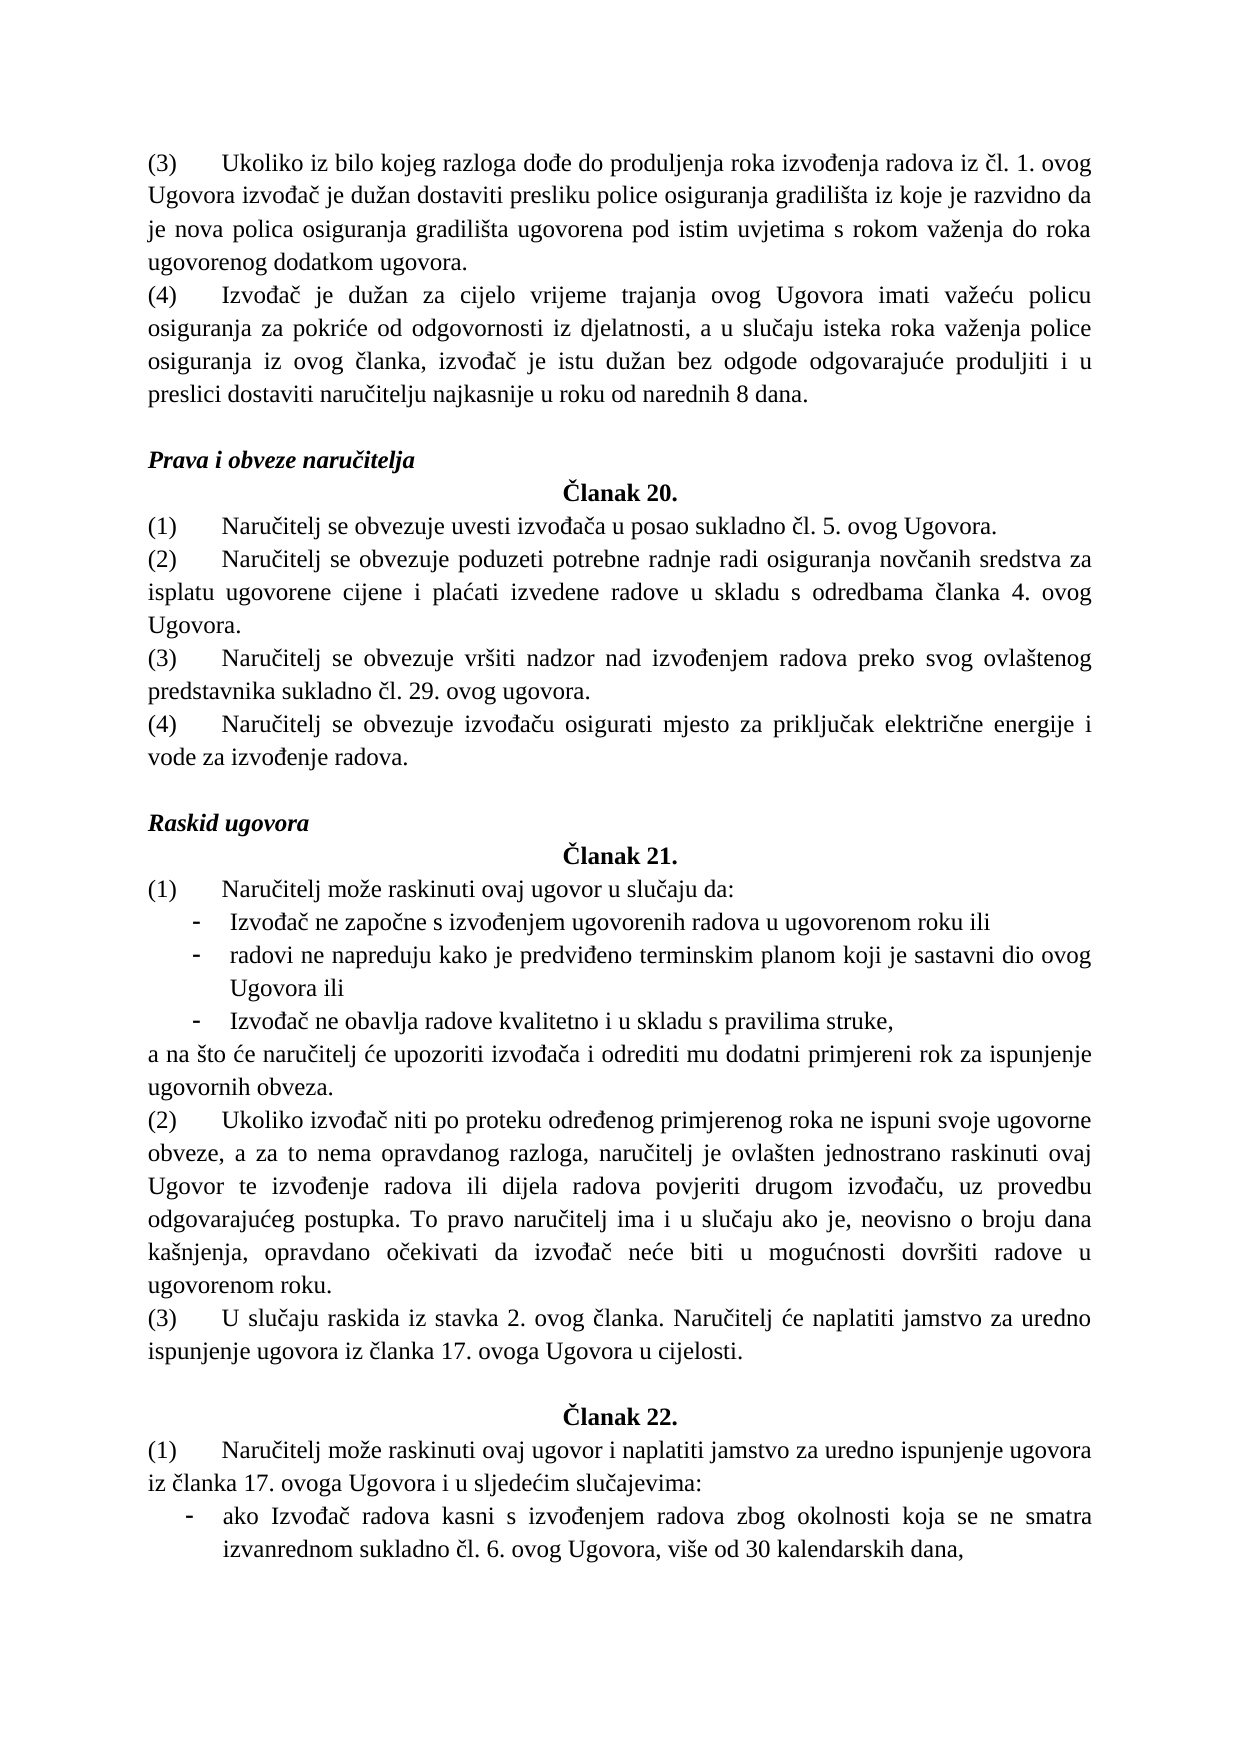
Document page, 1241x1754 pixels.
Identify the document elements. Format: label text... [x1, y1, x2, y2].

text (2) Naručitelj se obvezuje poduzeti potrebne radnje radi osiguranja novčanih sredstva za isplatu ugovorene cijene i plaćati izvedene radove u skladu s odredbama članka 4. ovog Ugovora. [148, 544, 1093, 639]
text Članak 20. [148, 478, 1093, 507]
text (4) Izvođač je dužan za cijelo vrijeme trajanja ovog Ugovora imati važeću policu osiguranja za pokriće od odgovornosti iz djelatnosti, a u slučaju isteka roka važenja police osiguranja iz ovog članka, izvođač je istu dužan bez odgode odgovarajuće produljiti i u preslici dostaviti naručitelju najkasnije u roku od narednih 8 dana. [148, 280, 1093, 407]
list radovi ne napreduju kako je predviđeno terminskim planom koji je sastavni dio ovog Ugovora ili [192, 940, 1093, 1002]
text Članak 21. [148, 841, 1093, 870]
text a na što će naručitelj će upozoriti izvođača i odrediti mu dodatni primjereni rok za ispunjenje ugovornih obveza. [148, 1039, 1093, 1101]
text (4) Naručitelj se obvezuje izvođaču osigurati mjesto za priključak električne energije i vode za izvođenje radova. [148, 709, 1093, 771]
text (3) Naručitelj se obvezuje vršiti nadzor nad izvođenjem radova preko svog ovlaštenog predstavnika sukladno čl. 29. ovog ugovora. [148, 643, 1093, 705]
text (2) Ukoliko izvođač niti po proteku određenog primjerenog roka ne ispuni svoje ugovorne obveze, a za to nema opravdanog razloga, naručitelj je ovlašten jednostrano raskinuti ovaj Ugovor te izvođenje radova ili dijela radova povjeriti drugom izvođaču, uz provedbu odgovarajućeg postupka. To pravo naručitelj ima i u slučaju ako je, neovisno o broju dana kašnjenja, opravdano očekivati da izvođač neće biti u mogućnosti dovršiti radove u ugovorenom roku. [148, 1105, 1093, 1299]
text (3) U slučaju raskida iz stavka 2. ovog članka. Naručitelj će naplatiti jamstvo za uredno ispunjenje ugovora iz članka 17. ovoga Ugovora u cijelosti. [148, 1303, 1093, 1365]
list Izvođač ne započne s izvođenjem ugovorenih radova u ugovorenom roku ili [192, 907, 1093, 936]
text Raskid ugovora [148, 808, 1093, 837]
text (1) Naručitelj može raskinuti ovaj ugovor u slučaju da: [148, 874, 1093, 903]
list ako Izvođač radova kasni s izvođenjem radova zbog okolnosti koja se ne smatra izvanrednom sukladno čl. 6. ovog Ugovora, više od 30 kalendarskih dana, [185, 1501, 1093, 1563]
list Izvođač ne obavlja radove kvalitetno i u skladu s pravilima struke, [192, 1006, 1093, 1035]
text (3) Ukoliko iz bilo kojeg razloga dođe do produljenja roka izvođenja radova iz čl. 1. ovog Ugovora izvođač je dužan dostaviti presliku police osiguranja gradilišta iz koje je razvidno da je nova polica osiguranja gradilišta ugovorena pod istim uvjetima s rokom važenja do roka ugovorenog dodatkom ugovora. [148, 148, 1093, 275]
text (1) Naručitelj se obvezuje uvesti izvođača u posao sukladno čl. 5. ovog Ugovora. [148, 511, 1093, 539]
text (1) Naručitelj može raskinuti ovaj ugovor i naplatiti jamstvo za uredno ispunjenje ugovora iz članka 17. ovoga Ugovora i u sljedećim slučajevima: [148, 1435, 1093, 1497]
text Članak 22. [148, 1402, 1093, 1431]
text Prava i obveze naručitelja [148, 445, 1093, 473]
